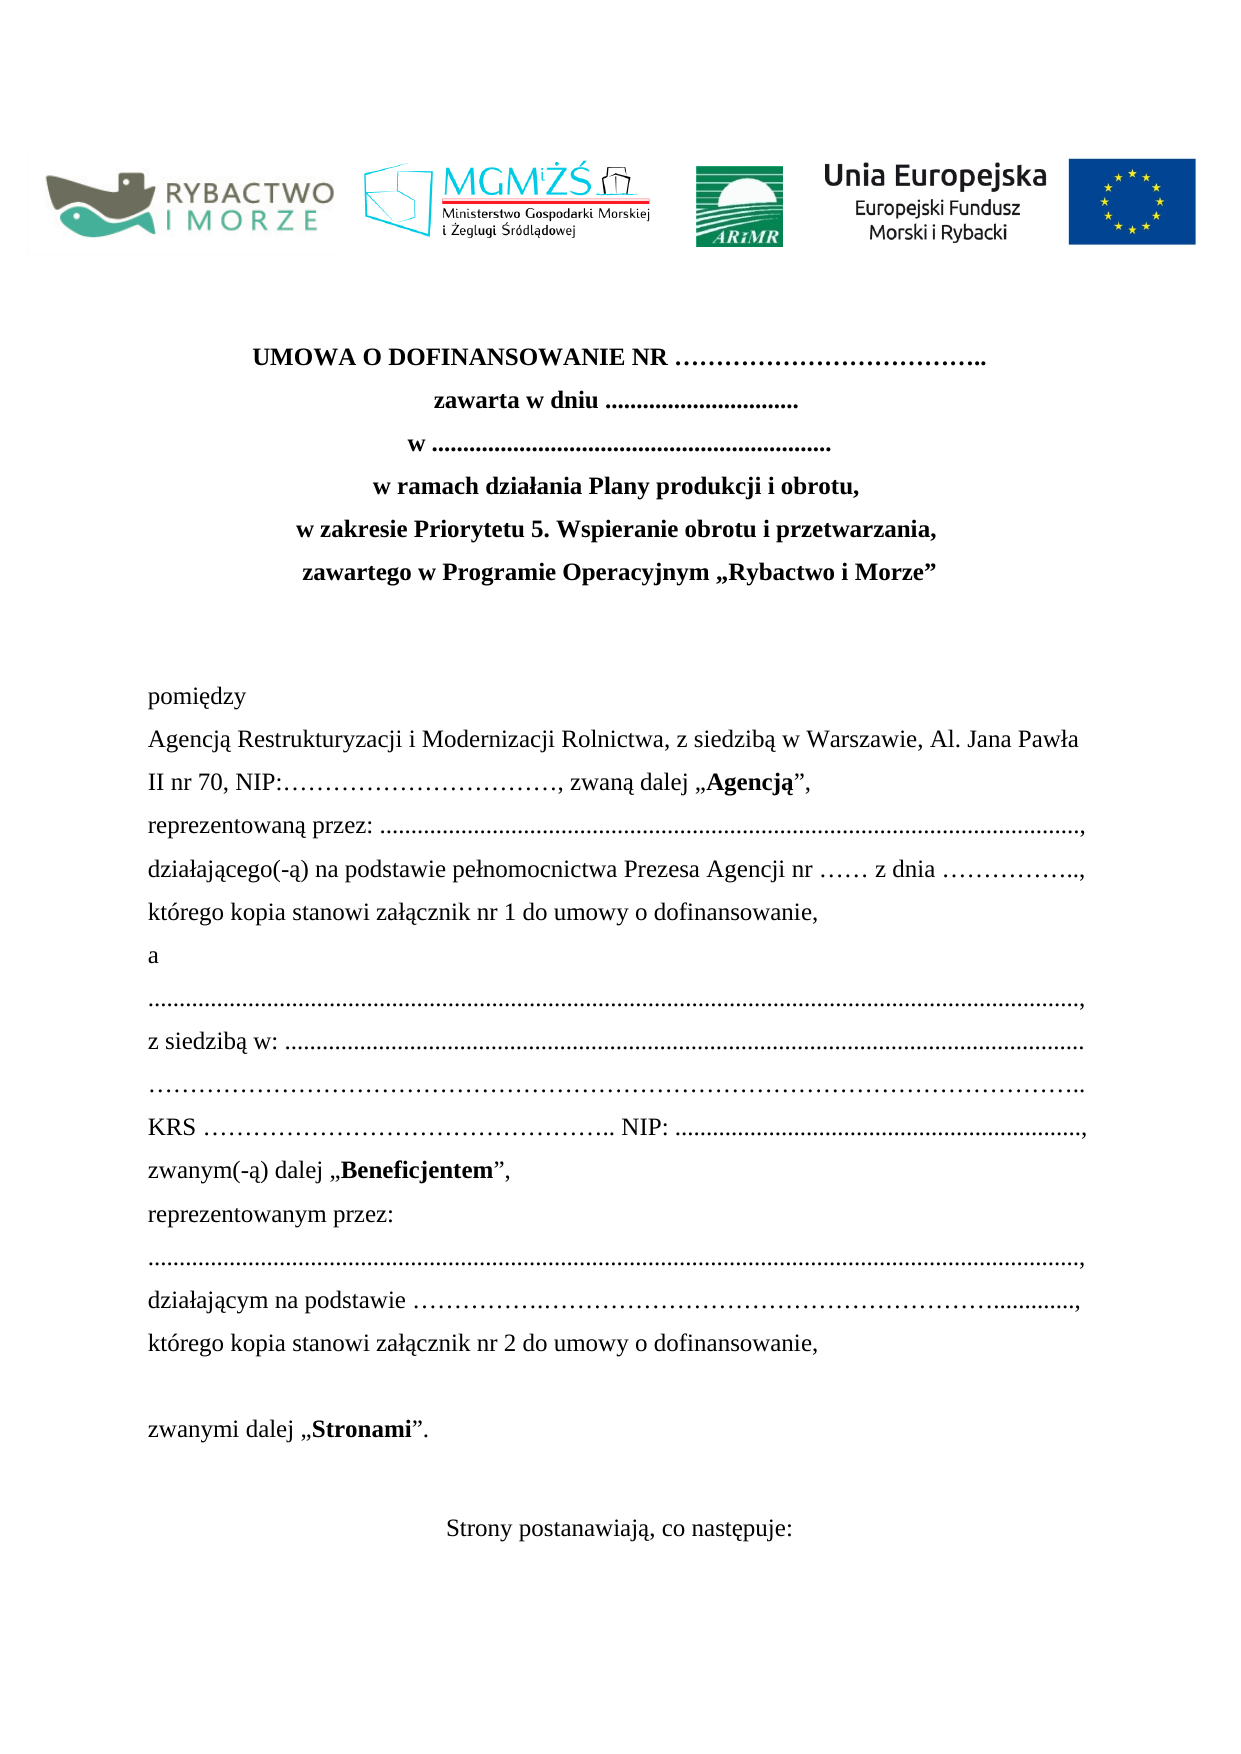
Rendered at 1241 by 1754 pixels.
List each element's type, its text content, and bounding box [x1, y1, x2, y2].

text ………………………………………………………………………………………………….. [148, 1069, 1091, 1098]
text Agencją Restrukturyzacji i Modernizacji Rolnictwa, z siedzibą w Warszawie, Al. Jana Pawła II nr 70, NIP:……………………………, zwaną dalej „Agencją”, [148, 724, 1091, 796]
text Strony postanawiają, co następuje: [148, 1513, 1091, 1542]
text ....................................................................................................................................................., [148, 1242, 1091, 1271]
text działającego(-ą) na podstawie pełnomocnictwa Prezesa Agencji nr …… z dnia …………….., [148, 854, 1091, 882]
text zwanymi dalej „Stronami”. [148, 1414, 1091, 1443]
picture [27, 141, 679, 263]
text KRS ………………………………………….. NIP: ................................................................., [148, 1112, 1091, 1141]
picture [696, 166, 783, 247]
text a [148, 940, 1091, 969]
text reprezentowanym przez: [148, 1199, 1091, 1227]
text reprezentowaną przez: ................................................................................................................, [148, 811, 1091, 839]
text którego kopia stanowi załącznik nr 1 do umowy o dofinansowanie, [148, 897, 1091, 926]
text zwanym(-ą) dalej „Beneficjentem”, [148, 1156, 1091, 1184]
text UMOWA O DOFINANSOWANIE NR ……………………………….. zawarta w dniu ............................... w ................................................................ w ramach działania Plany produkcji i obrotu, w zakresie Priorytetu 5. Wspieranie obrotu i przetwarzania, zawartego w Programie Operacyjnym „Rybactwo i Morze” [148, 342, 1091, 586]
text ....................................................................................................................................................., z siedzibą w: ................................................................................................................................ [148, 983, 1091, 1055]
text działającym na podstawie …………….………………………………………………............., którego kopia stanowi załącznik nr 2 do umowy o dofinansowanie, [148, 1285, 1091, 1357]
picture [825, 156, 1198, 247]
text pomiędzy [148, 681, 1091, 710]
